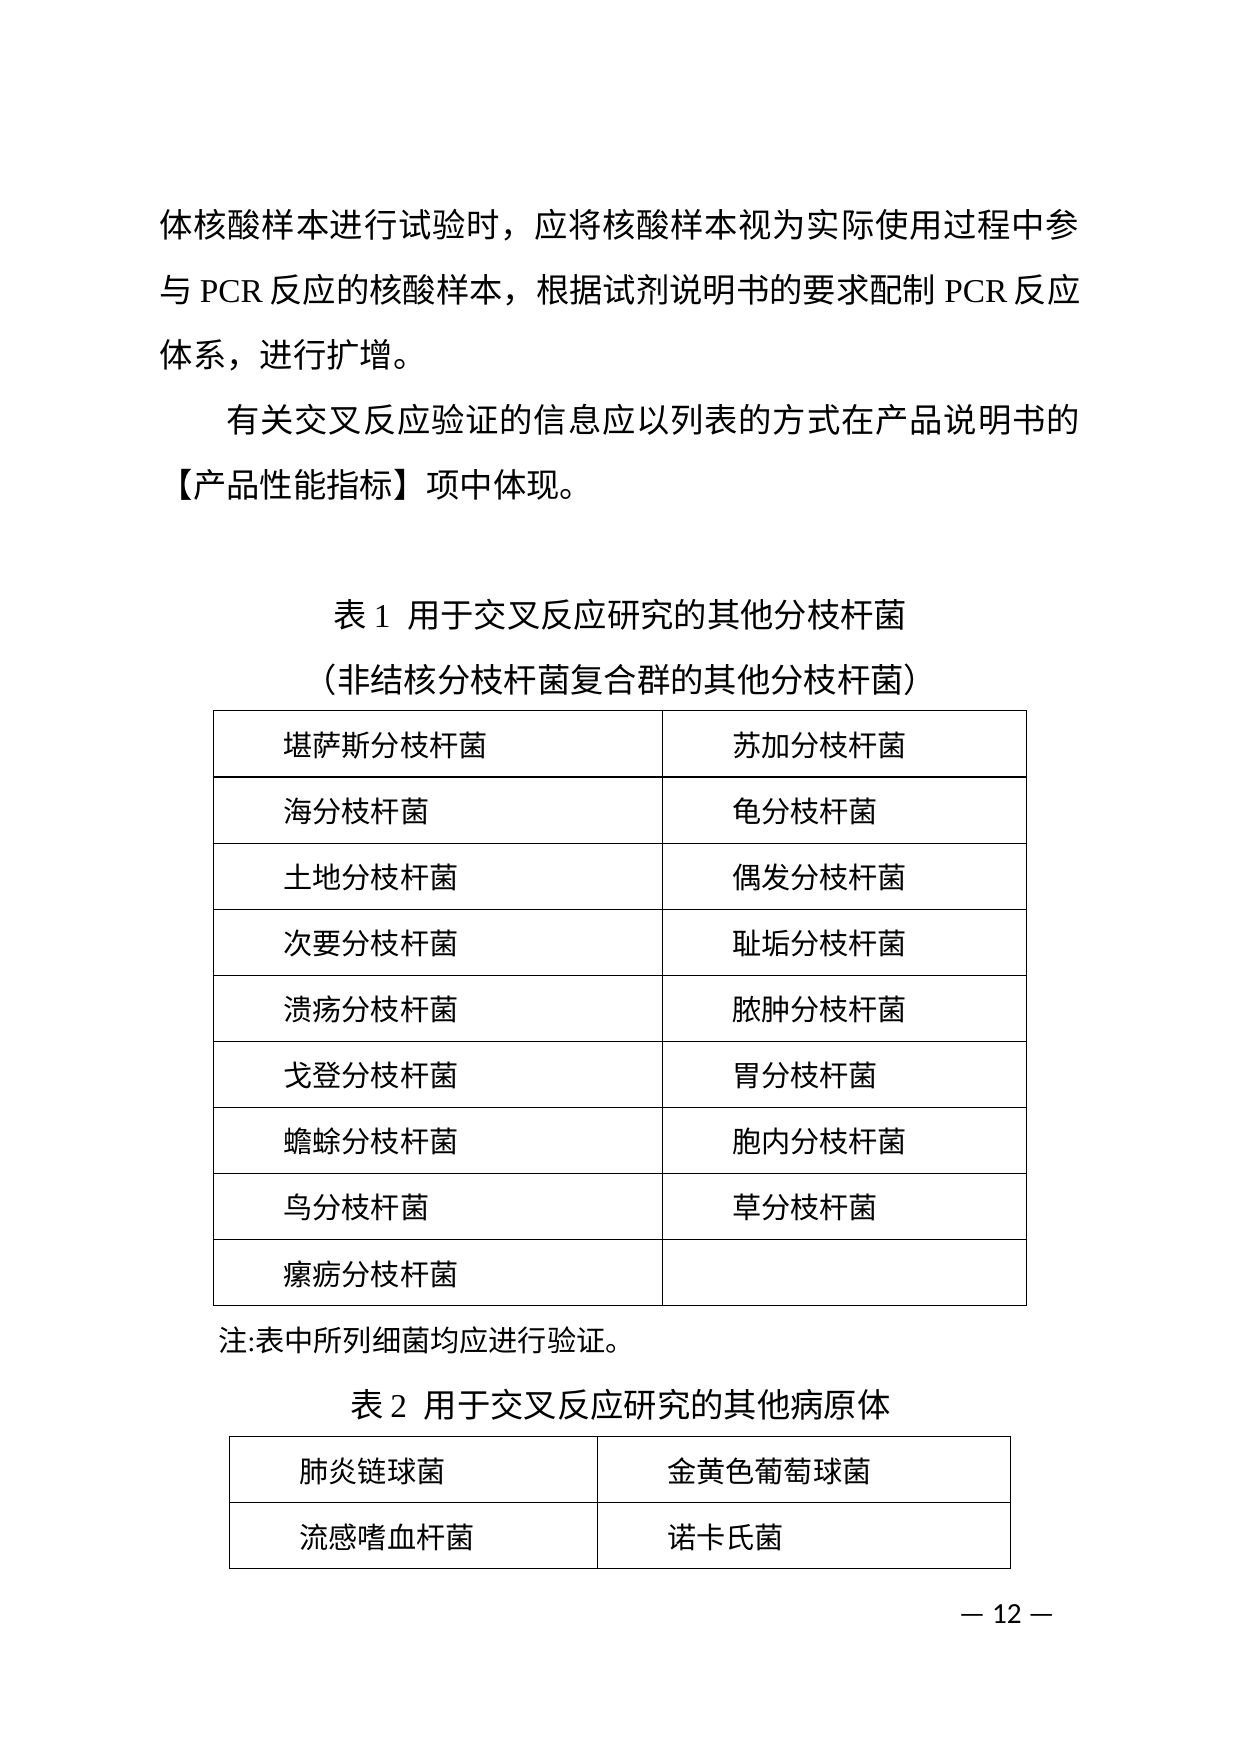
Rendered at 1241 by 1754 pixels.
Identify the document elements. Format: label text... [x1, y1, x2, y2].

table_cell 胞内分枝杆菌 [663, 1108, 1026, 1173]
table_cell 龟分枝杆菌 [663, 778, 1026, 842]
text 表1 用于交叉反应研究的其他分枝杆菌 [159, 580, 1081, 645]
table_header 堪萨斯分枝杆菌 [214, 711, 662, 776]
table_cell 次要分枝杆菌 [214, 910, 662, 974]
table_cell 蟾蜍分枝杆菌 [214, 1108, 662, 1173]
table_cell 瘰疬分枝杆菌 [214, 1240, 662, 1305]
table_cell 戈登分枝杆菌 [214, 1042, 662, 1107]
text 注:表中所列细菌均应进行验证。 [159, 1306, 1081, 1371]
table_cell 耻垢分枝杆菌 [663, 910, 1026, 974]
text 有关交叉反应验证的信息应以列表的方式在产品说明书的【产品性能指标】项中体现。 [159, 385, 1081, 515]
table_cell [663, 1240, 1026, 1305]
table_cell 胃分枝杆菌 [663, 1042, 1026, 1107]
table_header 金黄色葡萄球菌 [598, 1437, 1010, 1502]
table_cell 偶发分枝杆菌 [663, 844, 1026, 908]
text （非结核分枝杆菌复合群的其他分枝杆菌） [159, 645, 1081, 710]
table_cell 海分枝杆菌 [214, 778, 662, 842]
table_cell 脓肿分枝杆菌 [663, 976, 1026, 1041]
text 表2 用于交叉反应研究的其他病原体 [159, 1371, 1081, 1436]
table_cell 草分枝杆菌 [663, 1174, 1026, 1239]
table_cell 溃疡分枝杆菌 [214, 976, 662, 1041]
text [159, 190, 1081, 385]
table_cell 土地分枝杆菌 [214, 844, 662, 908]
table_header 肺炎链球菌 [230, 1437, 597, 1502]
table_cell 流感嗜血杆菌 [230, 1503, 597, 1568]
table_header 苏加分枝杆菌 [663, 711, 1026, 776]
table_cell 鸟分枝杆菌 [214, 1174, 662, 1239]
table_cell 诺卡氏菌 [598, 1503, 1010, 1568]
